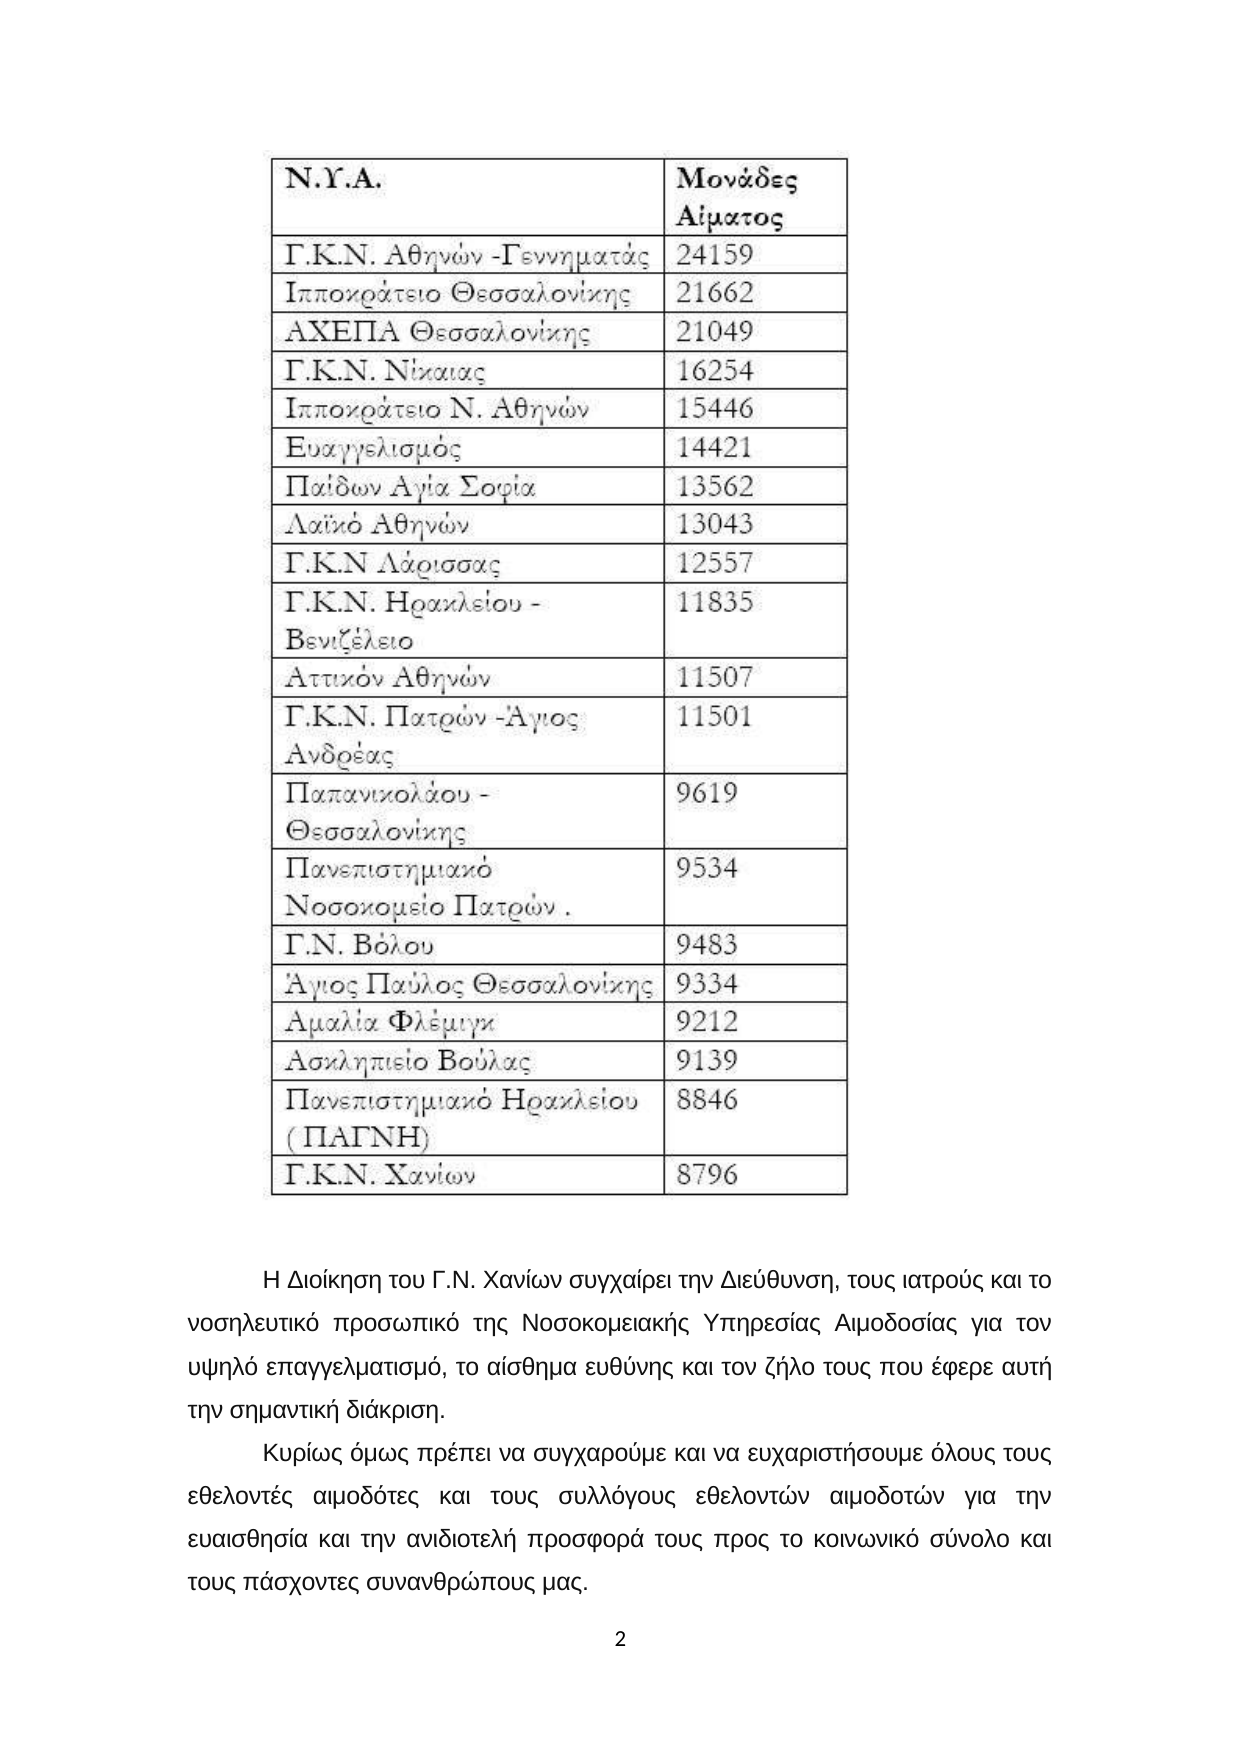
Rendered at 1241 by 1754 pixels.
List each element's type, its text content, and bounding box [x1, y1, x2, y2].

text Κυρίως όμως πρέπει να συγχαρούμε και να ευχαριστήσουμε όλους τους εθελοντές αιμοδότες και τους συλλόγους εθελοντών αιμοδοτών για την ευαισθησία και την ανιδιοτελή προσφορά τους προς το κοινωνικό σύνολο και τους πάσχοντες συνανθρώπους μας. [187, 1438, 1053, 1596]
text Η Διοίκηση του Γ.Ν. Χανίων συγχαίρει την Διεύθυνση, τους ιατρούς και το νοσηλευτικό προσωπικό της Νοσοκομειακής Υπηρεσίας Αιμοδοσίας για τον υψηλό επαγγελματισμό, το αίσθημα ευθύνης και τον ζήλο τους που έφερε αυτή την σημαντική διάκριση. [187, 1265, 1053, 1423]
picture [262, 150, 856, 1208]
